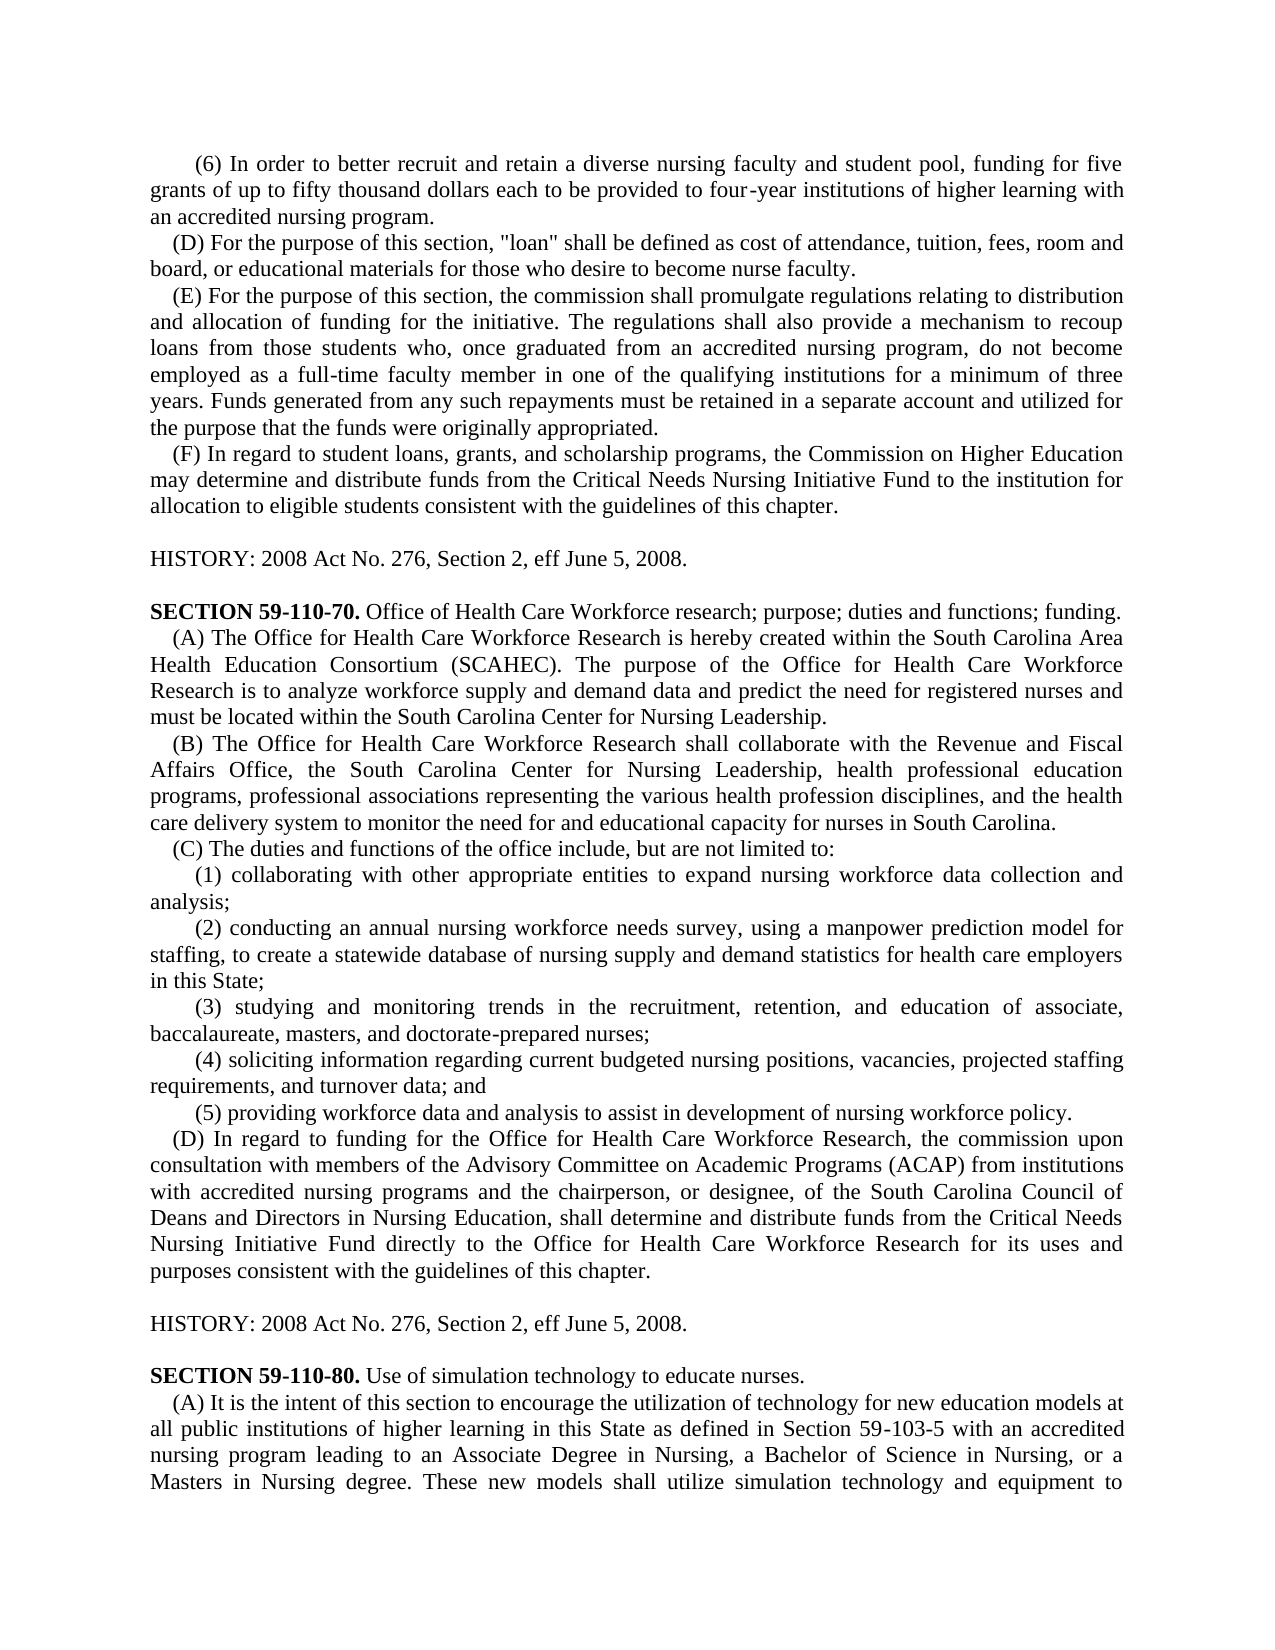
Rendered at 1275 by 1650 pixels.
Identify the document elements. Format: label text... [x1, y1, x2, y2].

text SECTION 59-110-70. Office of Health Care Workforce research; purpose; duties and functions; funding. [150, 598, 1125, 624]
text (F) In regard to student loans, grants, and scholarship programs, the Commission on Higher Education may determine and distribute funds from the Critical Needs Nursing Initiative Fund to the institution for allocation to eligible students consistent with the guidelines of this chapter. [150, 440, 1125, 519]
text (5) providing workforce data and analysis to assist in development of nursing workforce policy. [150, 1099, 1125, 1125]
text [150, 1389, 1125, 1494]
text (D) For the purpose of this section, "loan" shall be defined as cost of attendance, tuition, fees, room and board, or educational materials for those who desire to become nurse faculty. [150, 229, 1125, 282]
text (1) collaborating with other appropriate entities to expand nursing workforce data collection and analysis; [150, 862, 1125, 914]
text (B) The Office for Health Care Workforce Research shall collaborate with the Revenue and Fiscal Affairs Office, the South Carolina Center for Nursing Leadership, health professional education programs, professional associations representing the various health profession disciplines, and the health care delivery system to monitor the need for and educational capacity for nurses in South Carolina. [150, 730, 1125, 835]
text (2) conducting an annual nursing workforce needs survey, using a manpower prediction model for staffing, to create a statewide database of nursing supply and demand statistics for health care employers in this State; [150, 914, 1125, 993]
text (6) In order to better recruit and retain a diverse nursing faculty and student pool, funding for five grants of up to fifty thousand dollars each to be provided to four-year institutions of higher learning with an accredited nursing program. [150, 150, 1125, 229]
text (D) In regard to funding for the Office for Health Care Workforce Research, the commission upon consultation with members of the Advisory Committee on Academic Programs (ACAP) from institutions with accredited nursing programs and the chairperson, or designee, of the South Carolina Council of Deans and Directors in Nursing Education, shall determine and distribute funds from the Critical Needs Nursing Initiative Fund directly to the Office for Health Care Workforce Research for its uses and purposes consistent with the guidelines of this chapter. [150, 1125, 1125, 1283]
text (E) For the purpose of this section, the commission shall promulgate regulations relating to distribution and allocation of funding for the initiative. The regulations shall also provide a mechanism to recoup loans from those students who, once graduated from an accredited nursing program, do not become employed as a full-time faculty member in one of the qualifying institutions for a minimum of three years. Funds generated from any such repayments must be retained in a separate account and utilized for the purpose that the funds were originally appropriated. [150, 282, 1125, 440]
text HISTORY: 2008 Act No. 276, Section 2, eff June 5, 2008. [150, 545, 1125, 572]
text HISTORY: 2008 Act No. 276, Section 2, eff June 5, 2008. [150, 1309, 1125, 1336]
text (C) The duties and functions of the office include, but are not limited to: [150, 835, 1125, 862]
text (A) The Office for Health Care Workforce Research is hereby created within the South Carolina Area Health Education Consortium (SCAHEC). The purpose of the Office for Health Care Workforce Research is to analyze workforce supply and demand data and predict the need for registered nurses and must be located within the South Carolina Center for Nursing Leadership. [150, 624, 1125, 730]
text (3) studying and monitoring trends in the recruitment, retention, and education of associate, baccalaureate, masters, and doctorate-prepared nurses; [150, 993, 1125, 1046]
text (4) soliciting information regarding current budgeted nursing positions, vacancies, projected staffing requirements, and turnover data; and [150, 1046, 1125, 1099]
text SECTION 59-110-80. Use of simulation technology to educate nurses. [150, 1362, 1125, 1389]
